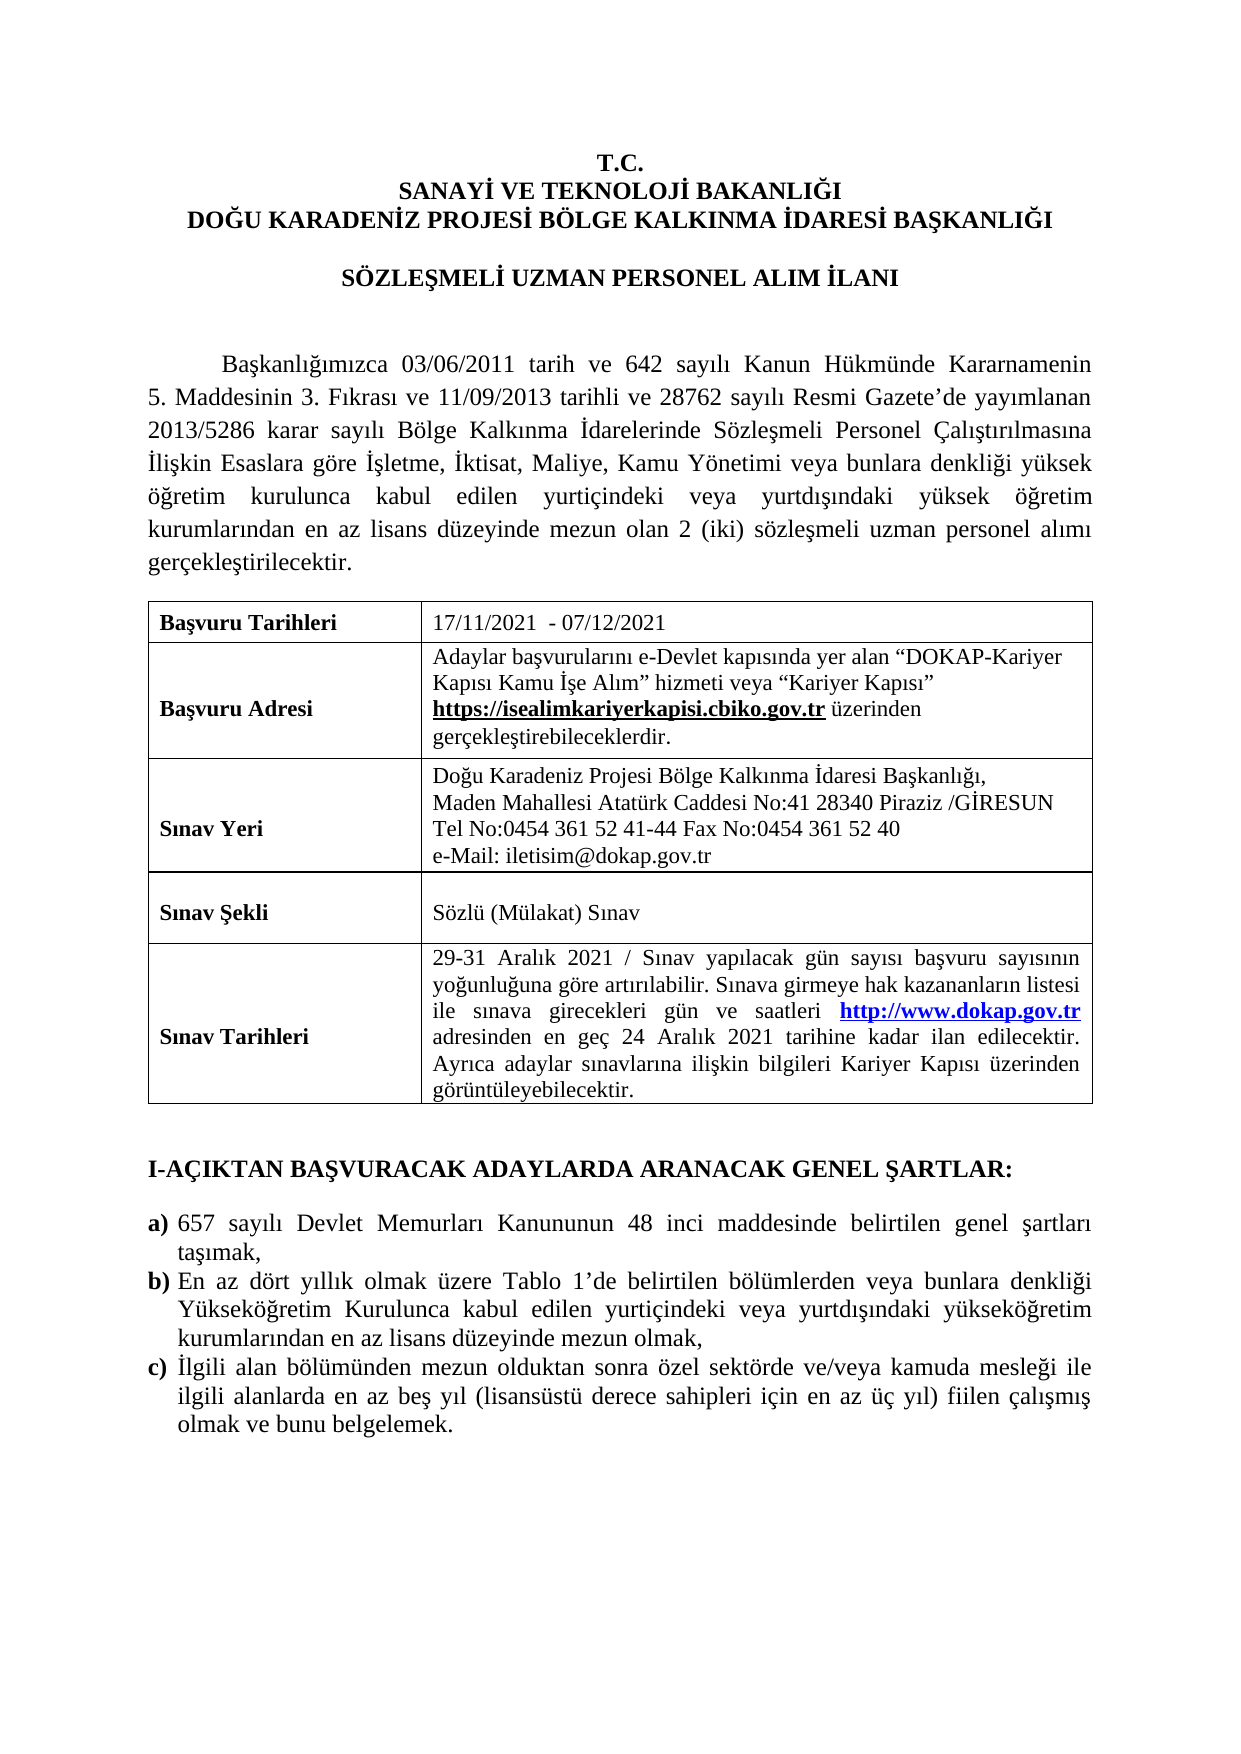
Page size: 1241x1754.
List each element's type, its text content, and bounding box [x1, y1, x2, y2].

table_cell Adaylar başvurularını e-Devlet kapısında yer alan “DOKAP-Kariyer Kapısı Kamu İşe Alım” hizmeti veya “Kariyer Kapısı” https://isealimkariyerkapisi.cbiko.gov.tr üzerinden gerçekleştirebileceklerdir. [422, 643, 1092, 758]
table_header Başvuru Tarihleri [149, 602, 421, 642]
table_cell Doğu Karadeniz Projesi Bölge Kalkınma İdaresi Başkanlığı, Maden Mahallesi Atatürk Caddesi No:41 28340 Piraziz /GİRESUN Tel No:0454 361 52 41-44 Fax No:0454 361 52 40 e-Mail: iletisim@dokap.gov.tr [422, 759, 1092, 871]
text SÖZLEŞMELİ UZMAN PERSONEL ALIM İLANI [148, 263, 1093, 291]
table_cell Sınav Şekli [149, 873, 421, 943]
text DOĞU KARADENİZ PROJESİ BÖLGE KALKINMA İDARESİ BAŞKANLIĞI [148, 205, 1093, 234]
table_header 17/11/2021 - 07/12/2021 [422, 602, 1092, 642]
text Başkanlığımızca 03/06/2011 tarih ve 642 sayılı Kanun Hükmünde Kararnamenin 5. Maddesinin 3. Fıkrası ve 11/09/2013 tarihli ve 28762 sayılı Resmi Gazete’de yayımlanan 2013/5286 karar sayılı Bölge Kalkınma İdarelerinde Sözleşmeli Personel Çalıştırılmasına İlişkin Esaslara göre İşletme, İktisat, Maliye, Kamu Yönetimi veya bunlara denkliği yüksek öğretim kurulunca kabul edilen yurtiçindeki veya yurtdışındaki yüksek öğretim kurumlarından en az lisans düzeyinde mezun olan 2 (iki) sözleşmeli uzman personel alımı gerçekleştirilecektir. [148, 349, 1093, 576]
text SANAYİ VE TEKNOLOJİ BAKANLIĞI [148, 176, 1093, 205]
list 657 sayılı Devlet Memurları Kanununun 48 inci maddesinde belirtilen genel şartları taşımak, [148, 1208, 1093, 1266]
table_cell Başvuru Adresi [149, 643, 421, 758]
table_cell 29-31 Aralık 2021 / Sınav yapılacak gün sayısı başvuru sayısının yoğunluğuna göre artırılabilir. Sınava girmeye hak kazananların listesi ile sınava girecekleri gün ve saatleri http://www.dokap.gov.tr adresinden en geç 24 Aralık 2021 tarihine kadar ilan edilecektir. Ayrıca adaylar sınavlarına ilişkin bilgileri Kariyer Kapısı üzerinden görüntüleyebilecektir. [422, 944, 1092, 1102]
table_cell Sınav Tarihleri [149, 944, 421, 1102]
table_cell Sınav Yeri [149, 759, 421, 871]
text I-AÇIKTAN BAŞVURACAK ADAYLARDA ARANACAK GENEL ŞARTLAR: [148, 1156, 1093, 1182]
table_cell Sözlü (Mülakat) Sınav [422, 873, 1092, 943]
list İlgili alan bölümünden mezun olduktan sonra özel sektörde ve/veya kamuda mesleği ile ilgili alanlarda en az beş yıl (lisansüstü derece sahipleri için en az üç yıl) fiilen çalışmış olmak ve bunu belgelemek. [148, 1352, 1093, 1438]
text T.C. [148, 148, 1093, 176]
